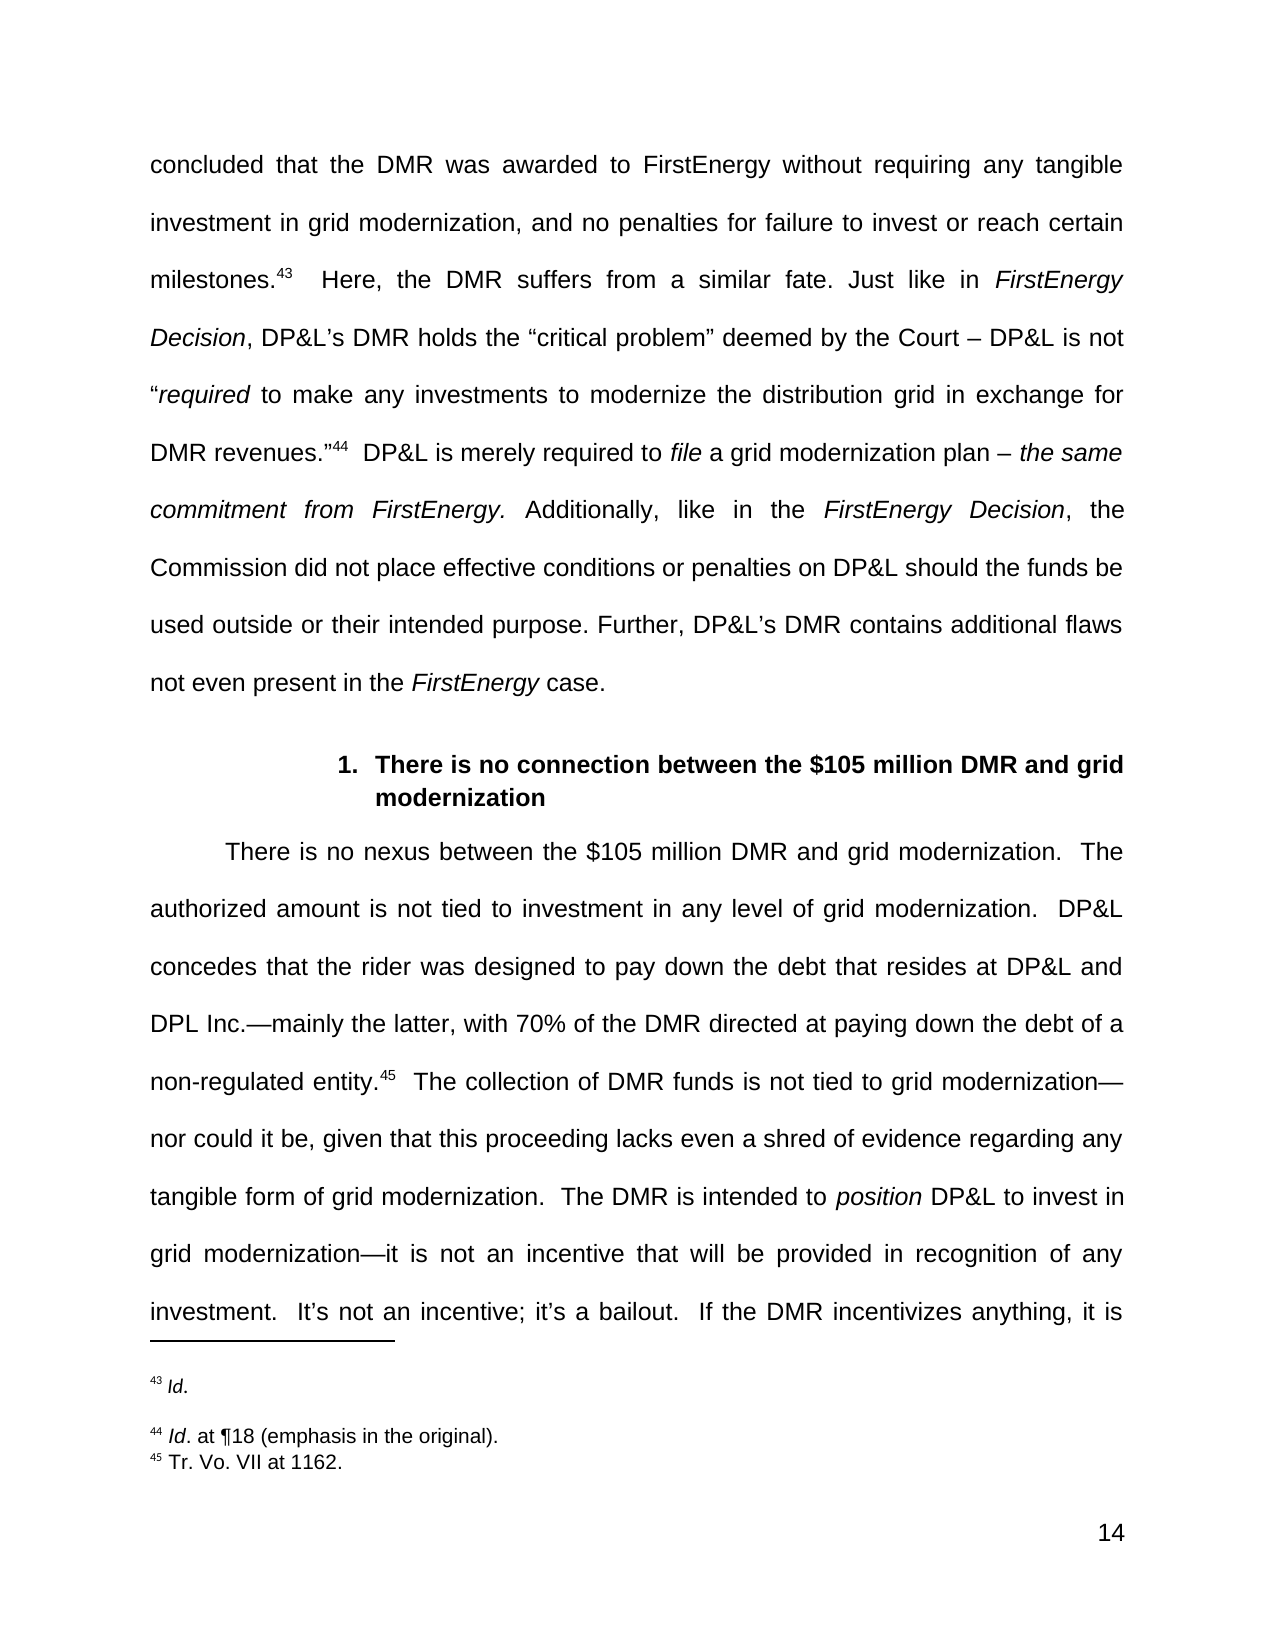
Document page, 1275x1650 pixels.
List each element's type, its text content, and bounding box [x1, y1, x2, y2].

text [150, 150, 1125, 696]
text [150, 837, 1125, 1326]
list There is no connection between the $105 million DMR and grid modernization [337, 750, 1125, 812]
